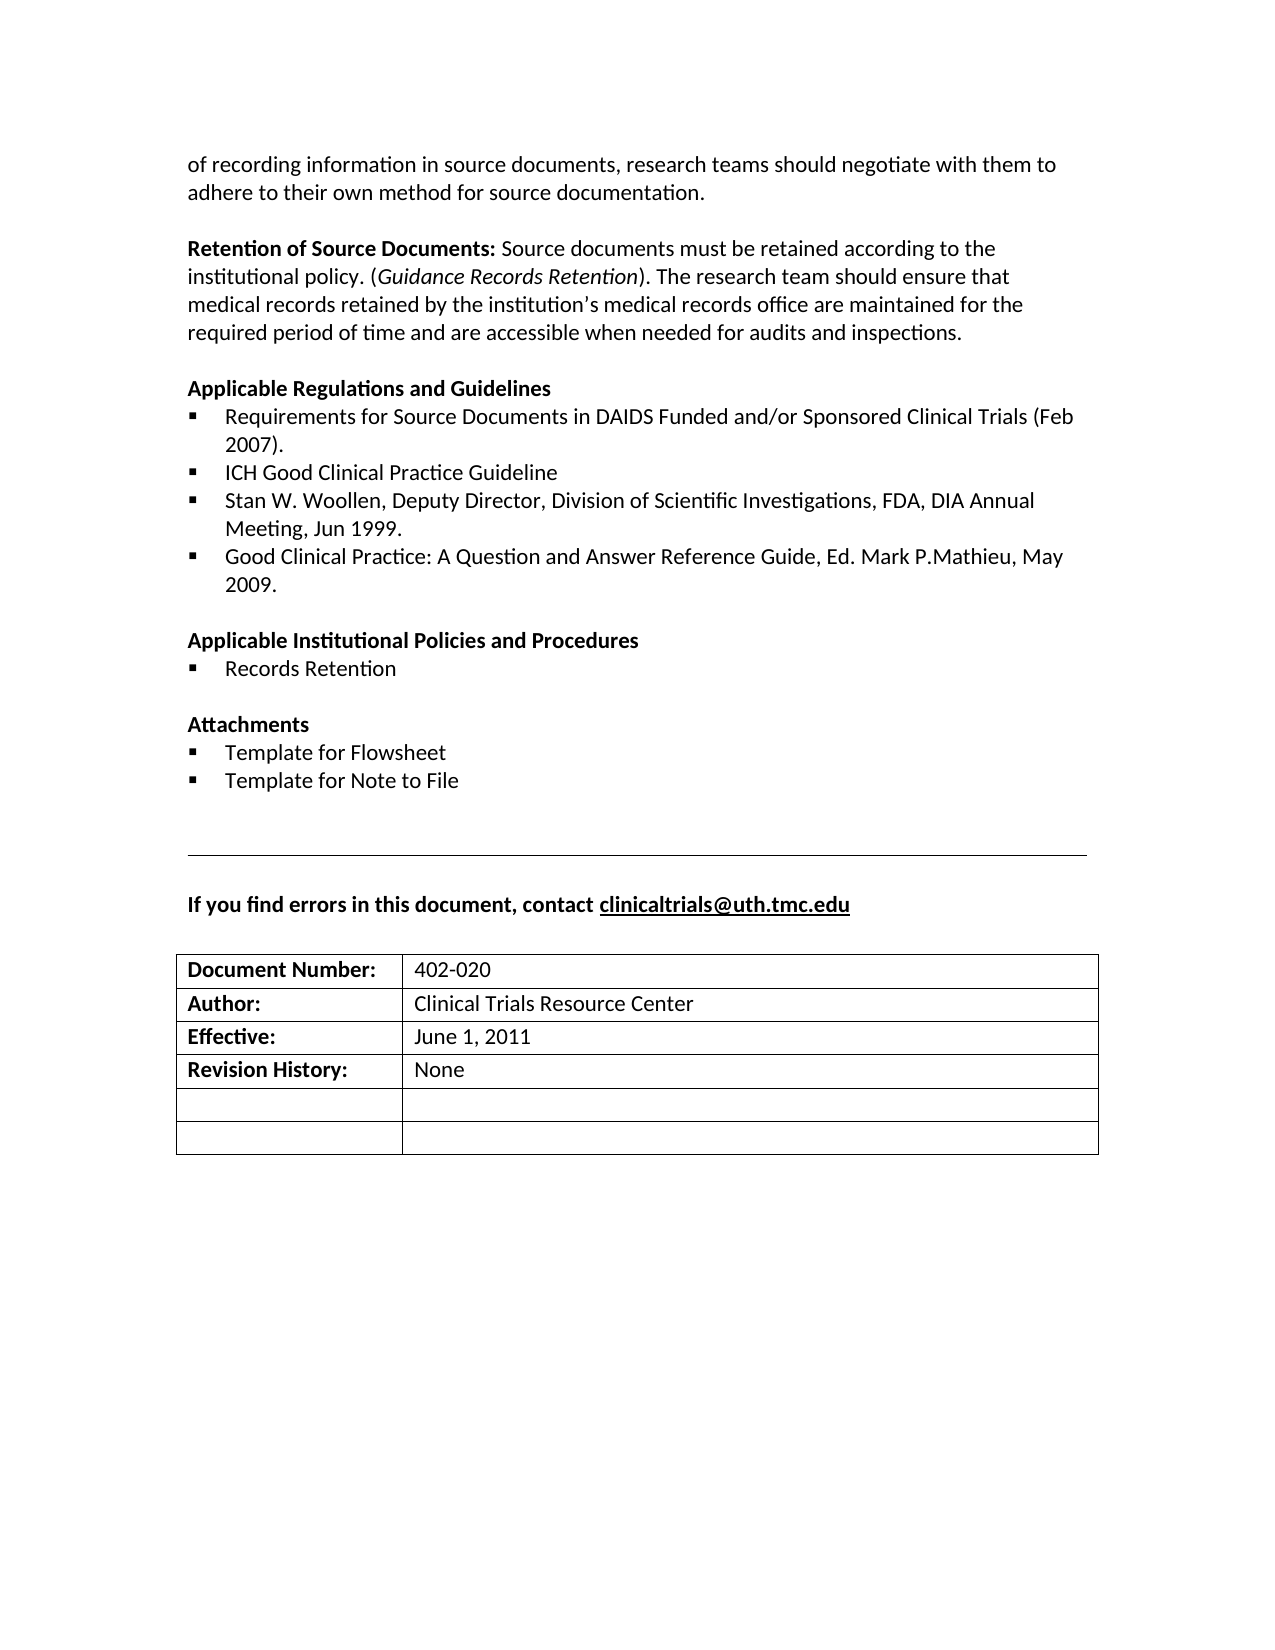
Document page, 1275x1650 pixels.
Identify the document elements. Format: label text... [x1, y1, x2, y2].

table_header Document Number: [177, 955, 402, 988]
list Template for Flowsheet [187, 738, 1087, 766]
table_cell Clinical Trials Resource Center [403, 989, 1098, 1021]
list Requirements for Source Documents in DAIDS Funded and/or Sponsored Clinical Trials (Feb 2007). [187, 402, 1087, 458]
table_cell [403, 1122, 1098, 1153]
text Retention of Source Documents: Source documents must be retained according to the institutional policy. (Guidance Records Retention). The research team should ensure that medical records retained by the institution’s medical records office are maintained for the required period of time and are accessible when needed for audits and inspections. [187, 234, 1087, 346]
text If you find errors in this document, contact clinicaltrials@uth.tmc.edu [187, 890, 1087, 918]
table_header 402-020 [403, 955, 1098, 988]
text Applicable Institutional Policies and Procedures [187, 626, 1087, 654]
table_cell Author: [177, 989, 402, 1021]
list Template for Note to File [187, 766, 1087, 794]
list Records Retention [187, 654, 1087, 682]
list Good Clinical Practice: A Question and Answer Reference Guide, Ed. Mark P.Mathieu, May 2009. [187, 542, 1087, 598]
text Applicable Regulations and Guidelines [187, 374, 1087, 402]
table_cell None [403, 1055, 1098, 1088]
table_cell Effective: [177, 1022, 402, 1054]
table_cell [403, 1089, 1098, 1121]
table_cell [177, 1089, 402, 1121]
table_cell [177, 1122, 402, 1153]
table_cell June 1, 2011 [403, 1022, 1098, 1054]
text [187, 150, 1087, 206]
list Stan W. Woollen, Deputy Director, Division of Scientific Investigations, FDA, DIA Annual Meeting, Jun 1999. [187, 486, 1087, 542]
table_cell Revision History: [177, 1055, 402, 1088]
text Attachments [187, 710, 1087, 738]
list ICH Good Clinical Practice Guideline [187, 458, 1087, 486]
